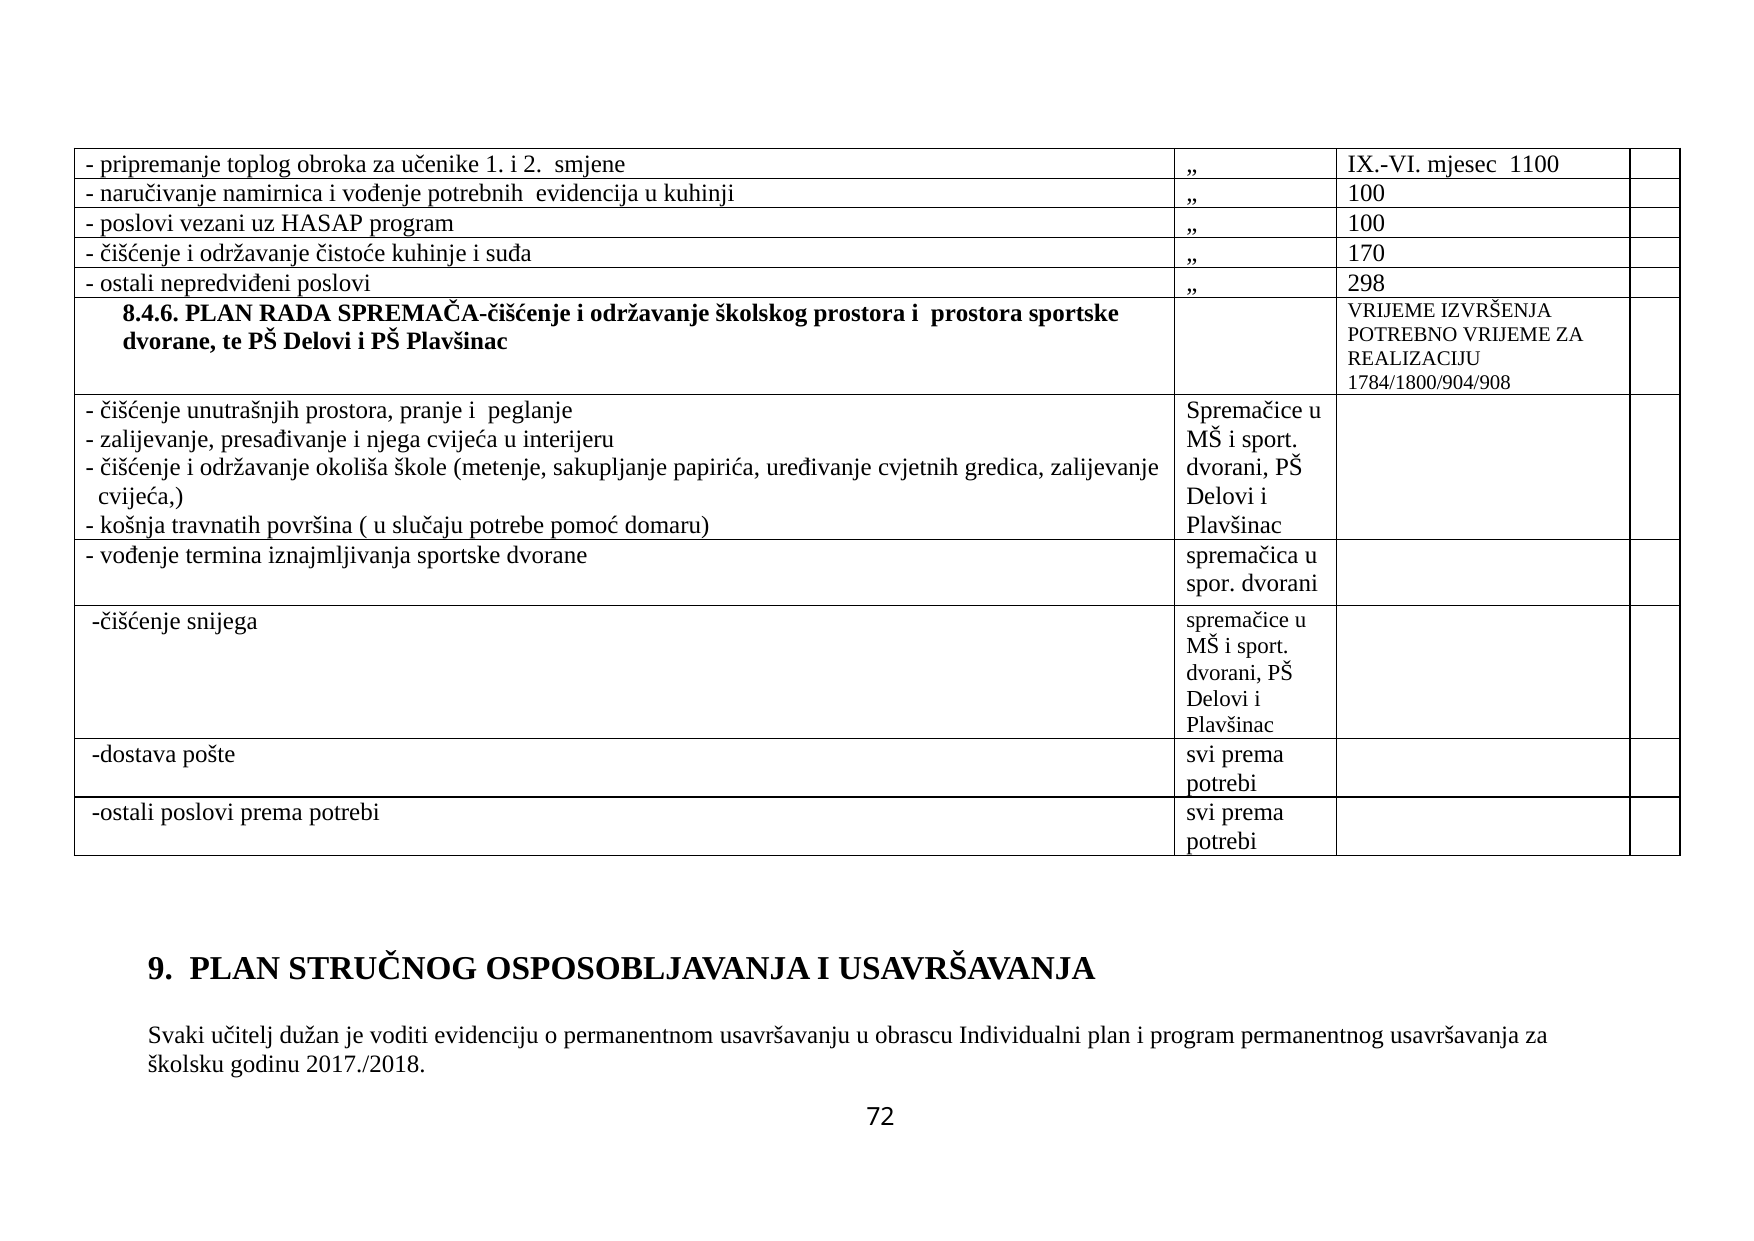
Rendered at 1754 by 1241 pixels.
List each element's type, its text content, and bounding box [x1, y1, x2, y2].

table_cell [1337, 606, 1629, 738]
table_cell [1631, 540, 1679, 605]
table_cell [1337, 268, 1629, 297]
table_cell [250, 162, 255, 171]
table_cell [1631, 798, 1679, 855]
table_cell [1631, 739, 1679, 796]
text Svaki učitelj dužan je voditi evidenciju o permanentnom usavršavanju u obrascu Individualni plan i program permanentnog usavršavanja za školsku godinu 2017./2018. [148, 1020, 1606, 1078]
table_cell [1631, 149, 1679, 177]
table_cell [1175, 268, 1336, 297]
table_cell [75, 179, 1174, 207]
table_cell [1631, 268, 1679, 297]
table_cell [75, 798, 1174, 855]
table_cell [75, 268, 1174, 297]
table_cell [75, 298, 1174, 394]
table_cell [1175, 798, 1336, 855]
subtitle 9. PLAN STRUČNOG OSPOSOBLJAVANJA I USAVRŠAVANJA [148, 948, 1606, 986]
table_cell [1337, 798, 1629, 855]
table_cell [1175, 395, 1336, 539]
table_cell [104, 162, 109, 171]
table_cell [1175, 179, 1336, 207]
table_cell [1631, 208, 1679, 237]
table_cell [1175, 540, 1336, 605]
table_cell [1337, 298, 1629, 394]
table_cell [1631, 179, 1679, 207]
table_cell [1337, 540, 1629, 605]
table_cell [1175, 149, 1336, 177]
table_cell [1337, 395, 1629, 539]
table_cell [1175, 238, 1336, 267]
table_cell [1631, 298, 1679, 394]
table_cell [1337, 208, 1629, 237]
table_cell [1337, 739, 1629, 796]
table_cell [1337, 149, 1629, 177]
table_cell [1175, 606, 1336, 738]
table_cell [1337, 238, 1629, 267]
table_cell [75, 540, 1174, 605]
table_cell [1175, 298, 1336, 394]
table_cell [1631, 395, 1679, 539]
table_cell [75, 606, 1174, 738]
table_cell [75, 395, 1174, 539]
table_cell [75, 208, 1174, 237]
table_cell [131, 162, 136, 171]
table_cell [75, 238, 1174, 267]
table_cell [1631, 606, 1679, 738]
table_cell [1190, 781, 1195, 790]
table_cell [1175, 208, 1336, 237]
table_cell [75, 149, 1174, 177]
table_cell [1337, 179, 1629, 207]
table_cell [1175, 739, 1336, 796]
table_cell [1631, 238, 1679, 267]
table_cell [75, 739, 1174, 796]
